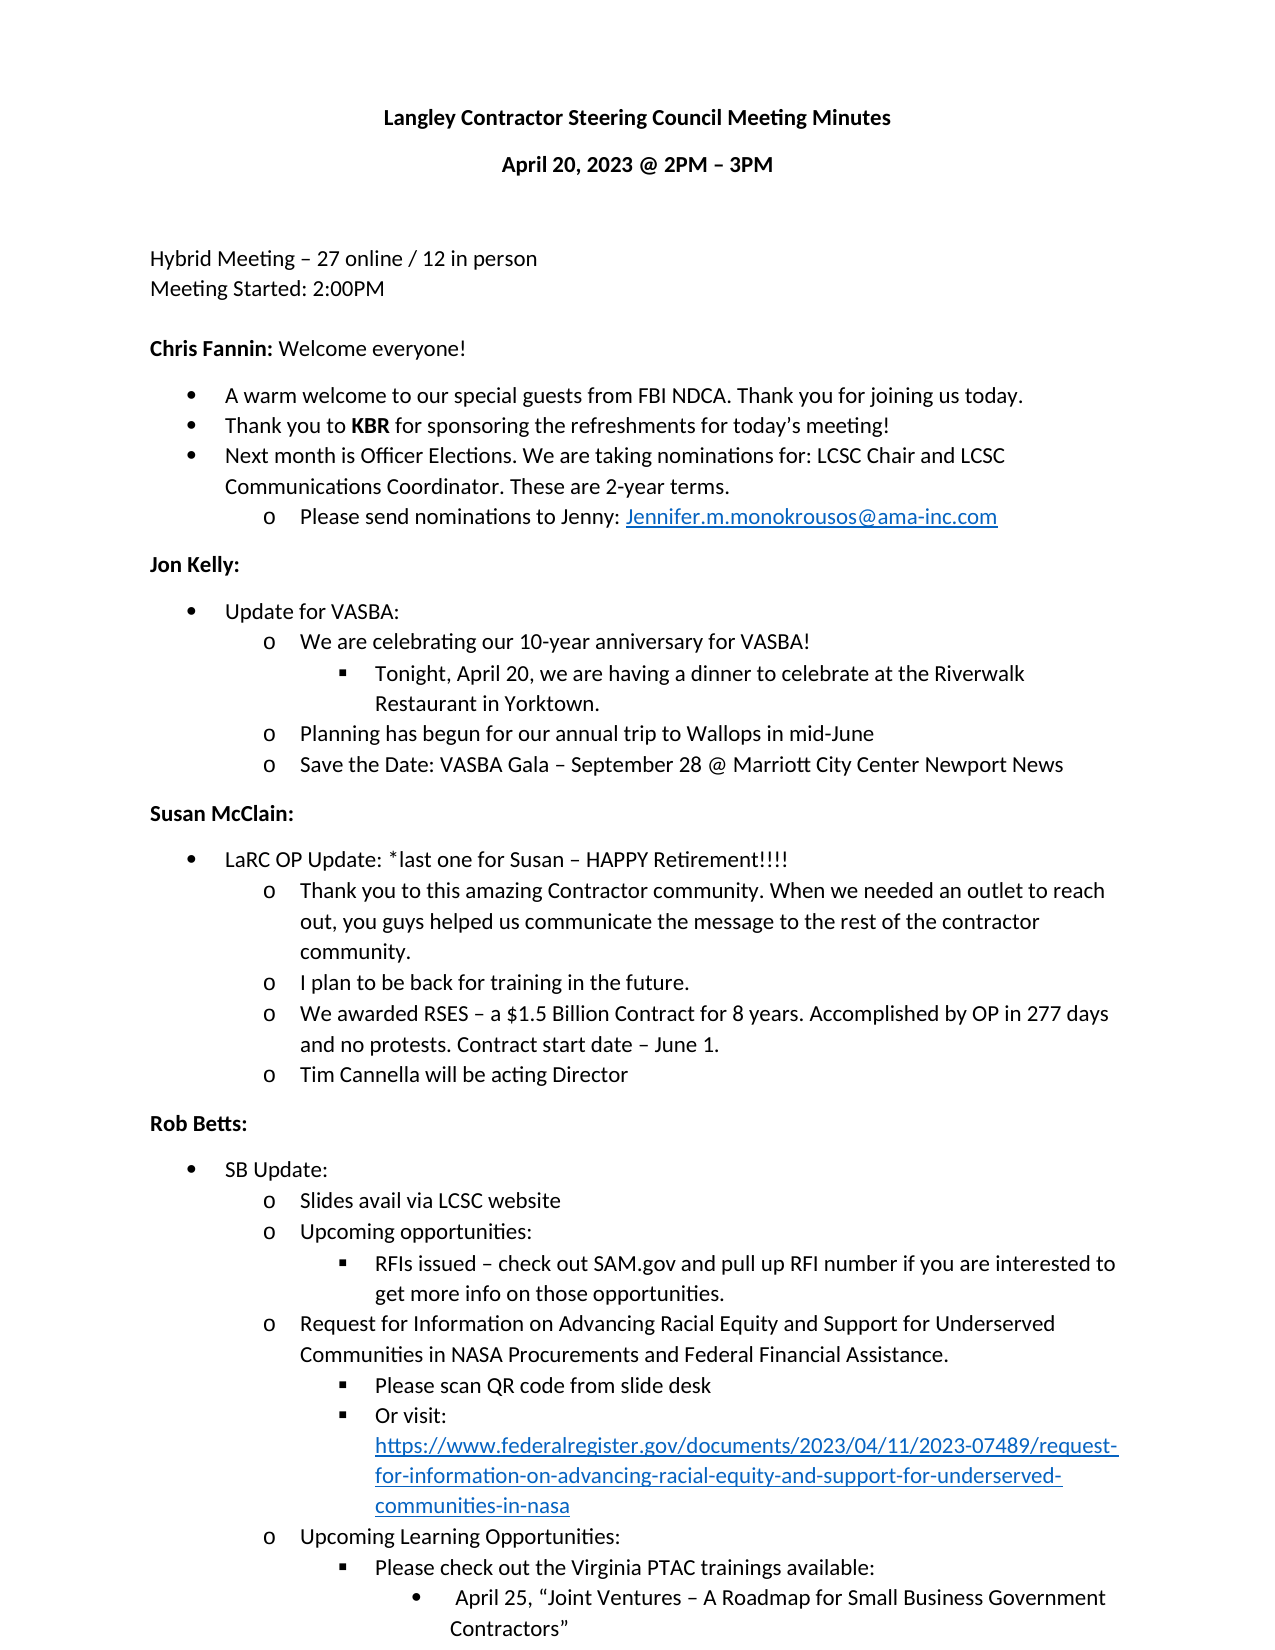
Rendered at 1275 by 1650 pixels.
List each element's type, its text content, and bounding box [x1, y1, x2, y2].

text Langley Contractor Steering Council Meeting Minutes [150, 103, 1125, 131]
list Upcoming opportunities: [262, 1217, 1125, 1246]
list Please scan QR code from slide desk [337, 1371, 1125, 1399]
list Next month is Officer Elections. We are taking nominations for: LCSC Chair and LCSC Communications Coordinator. These are 2-year terms. [187, 442, 1125, 500]
list LaRC OP Update: *last one for Susan – HAPPY Retirement!!!! [187, 846, 1125, 874]
text Jon Kelly: [150, 550, 1125, 578]
list Thank you to this amazing Contractor community. When we needed an outlet to reach out, you guys helped us communicate the message to the rest of the contractor community. [262, 876, 1125, 965]
list Save the Date: VASBA Gala – September 28 @ Marriott City Center Newport News [262, 751, 1125, 780]
list Thank you to KBR for sponsoring the refreshments for today’s meeting! [187, 411, 1125, 439]
text Chris Fannin: Welcome everyone! [150, 334, 1125, 362]
list SB Update: [187, 1156, 1125, 1184]
list We are celebrating our 10-year anniversary for VASBA! [262, 627, 1125, 656]
list Please check out the Virginia PTAC trainings available: [337, 1553, 1125, 1581]
text Susan McClain: [150, 799, 1125, 827]
text April 20, 2023 @ 2PM – 3PM [150, 150, 1125, 178]
list Please send nominations to Jenny: Jennifer.m.monokrousos@ama-inc.com [262, 502, 1125, 531]
text Rob Betts: [150, 1109, 1125, 1137]
list We awarded RSES – a $1.5 Billion Contract for 8 years. Accomplished by OP in 277 days and no protests. Contract start date – June 1. [262, 999, 1125, 1058]
text Meeting Started: 2:00PM [150, 274, 1125, 302]
list Upcoming Learning Opportunities: [262, 1522, 1125, 1551]
list Or visit: https://www.federalregister.gov/documents/2023/04/11/2023-07489/request-for-information-on-advancing-racial-equity-and-support-for-underserved-communities-in-nasa [337, 1401, 1125, 1519]
list April 25, “Joint Ventures – A Roadmap for Small Business Government Contractors” [412, 1583, 1125, 1642]
list A warm welcome to our special guests from FBI NDCA. Thank you for joining us today. [187, 381, 1125, 409]
list Request for Information on Advancing Racial Equity and Support for Underserved Communities in NASA Procurements and Federal Financial Assistance. [262, 1309, 1125, 1368]
text Hybrid Meeting – 27 online / 12 in person [150, 244, 1125, 272]
list I plan to be back for training in the future. [262, 968, 1125, 997]
list Planning has begun for our annual trip to Wallops in mid-June [262, 719, 1125, 748]
list Update for VASBA: [187, 597, 1125, 625]
list Tonight, April 20, we are having a dinner to celebrate at the Riverwalk Restaurant in Yorktown. [337, 659, 1125, 717]
list RFIs issued – check out SAM.gov and pull up RFI number if you are interested to get more info on those opportunities. [337, 1249, 1125, 1307]
list Slides avail via LCSC website [262, 1186, 1125, 1215]
list Tim Cannella will be acting Director [262, 1061, 1125, 1090]
